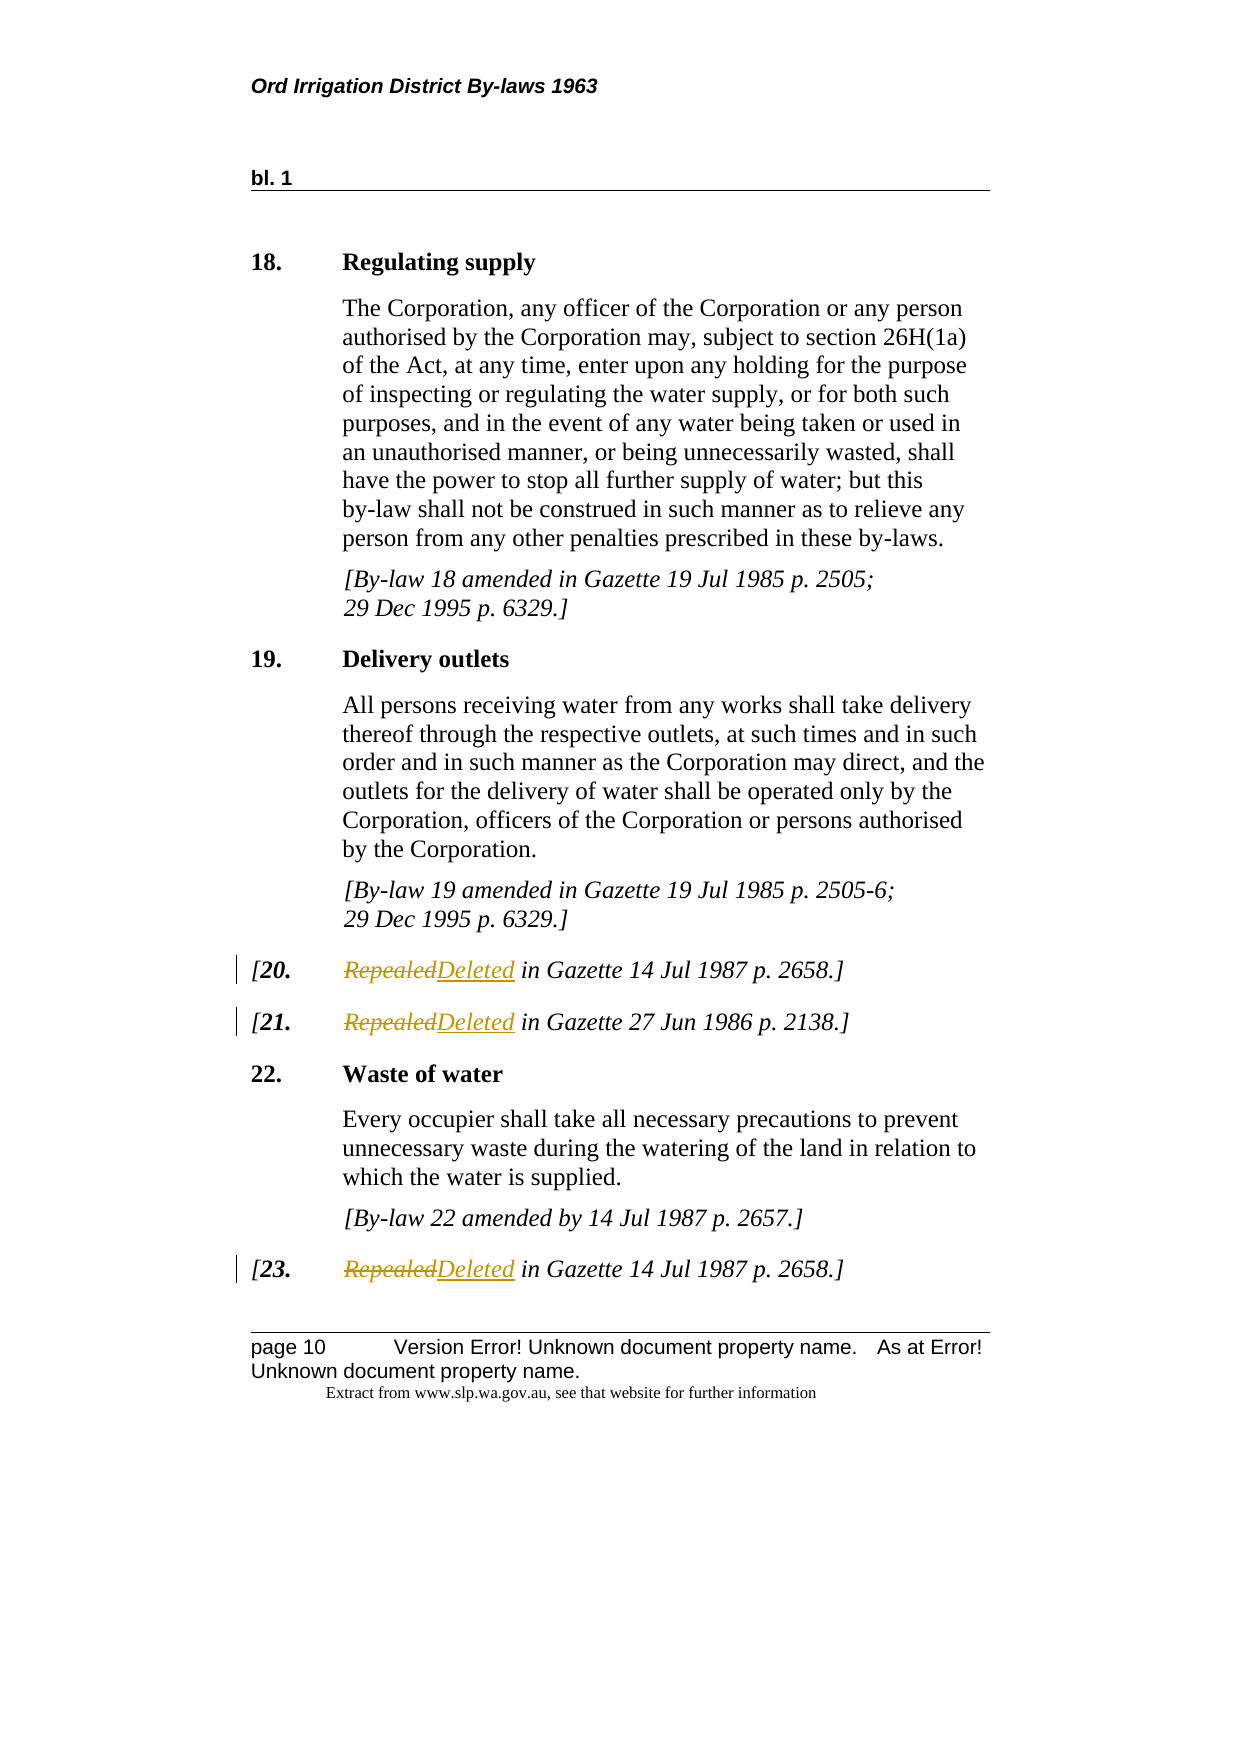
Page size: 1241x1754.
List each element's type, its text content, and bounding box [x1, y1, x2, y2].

text [By-law 18 amended in Gazette 19 Jul 1985 p. 2505; 29 Dec 1995 p. 6329.] [251, 564, 990, 622]
text Every occupier shall take all necessary precautions to prevent unnecessary waste during the watering of the land in relation to which the water is supplied. [251, 1104, 990, 1190]
subtitle 19. Delivery outlets [251, 644, 990, 673]
text [20. in Gazette 14 Jul 1987 p. 2658.] [251, 955, 990, 984]
text [21. in Gazette 27 Jun 1986 p. 2138.] [251, 1007, 990, 1036]
text [23. in Gazette 14 Jul 1987 p. 2658.] [251, 1254, 990, 1283]
subtitle 22. Waste of water [251, 1059, 990, 1087]
text [By-law 19 amended in Gazette 19 Jul 1985 p. 2505-6; 29 Dec 1995 p. 6329.] [251, 875, 990, 932]
text All persons receiving water from any works shall take delivery thereof through the respective outlets, at such times and in such order and in such manner as the Corporation may direct, and the outlets for the delivery of water shall be operated only by the Corporation, officers of the Corporation or persons authorised by the Corporation. [251, 690, 990, 862]
text The Corporation, any officer of the Corporation or any person authorised by the Corporation may, subject to section 26H(1a) of the Act, at any time, enter upon any holding for the purpose of inspecting or regulating the water supply, or for both such purposes, and in the event of any water being taken or used in an unauthorised manner, or being unnecessarily wasted, shall have the power to stop all further supply of water; but this by-law shall not be construed in such manner as to relieve any person from any other penalties prescribed in these by-laws. [251, 293, 990, 552]
subtitle 18. Regulating supply [251, 247, 990, 276]
text [By-law 22 amended by 14 Jul 1987 p. 2657.] [251, 1203, 990, 1232]
